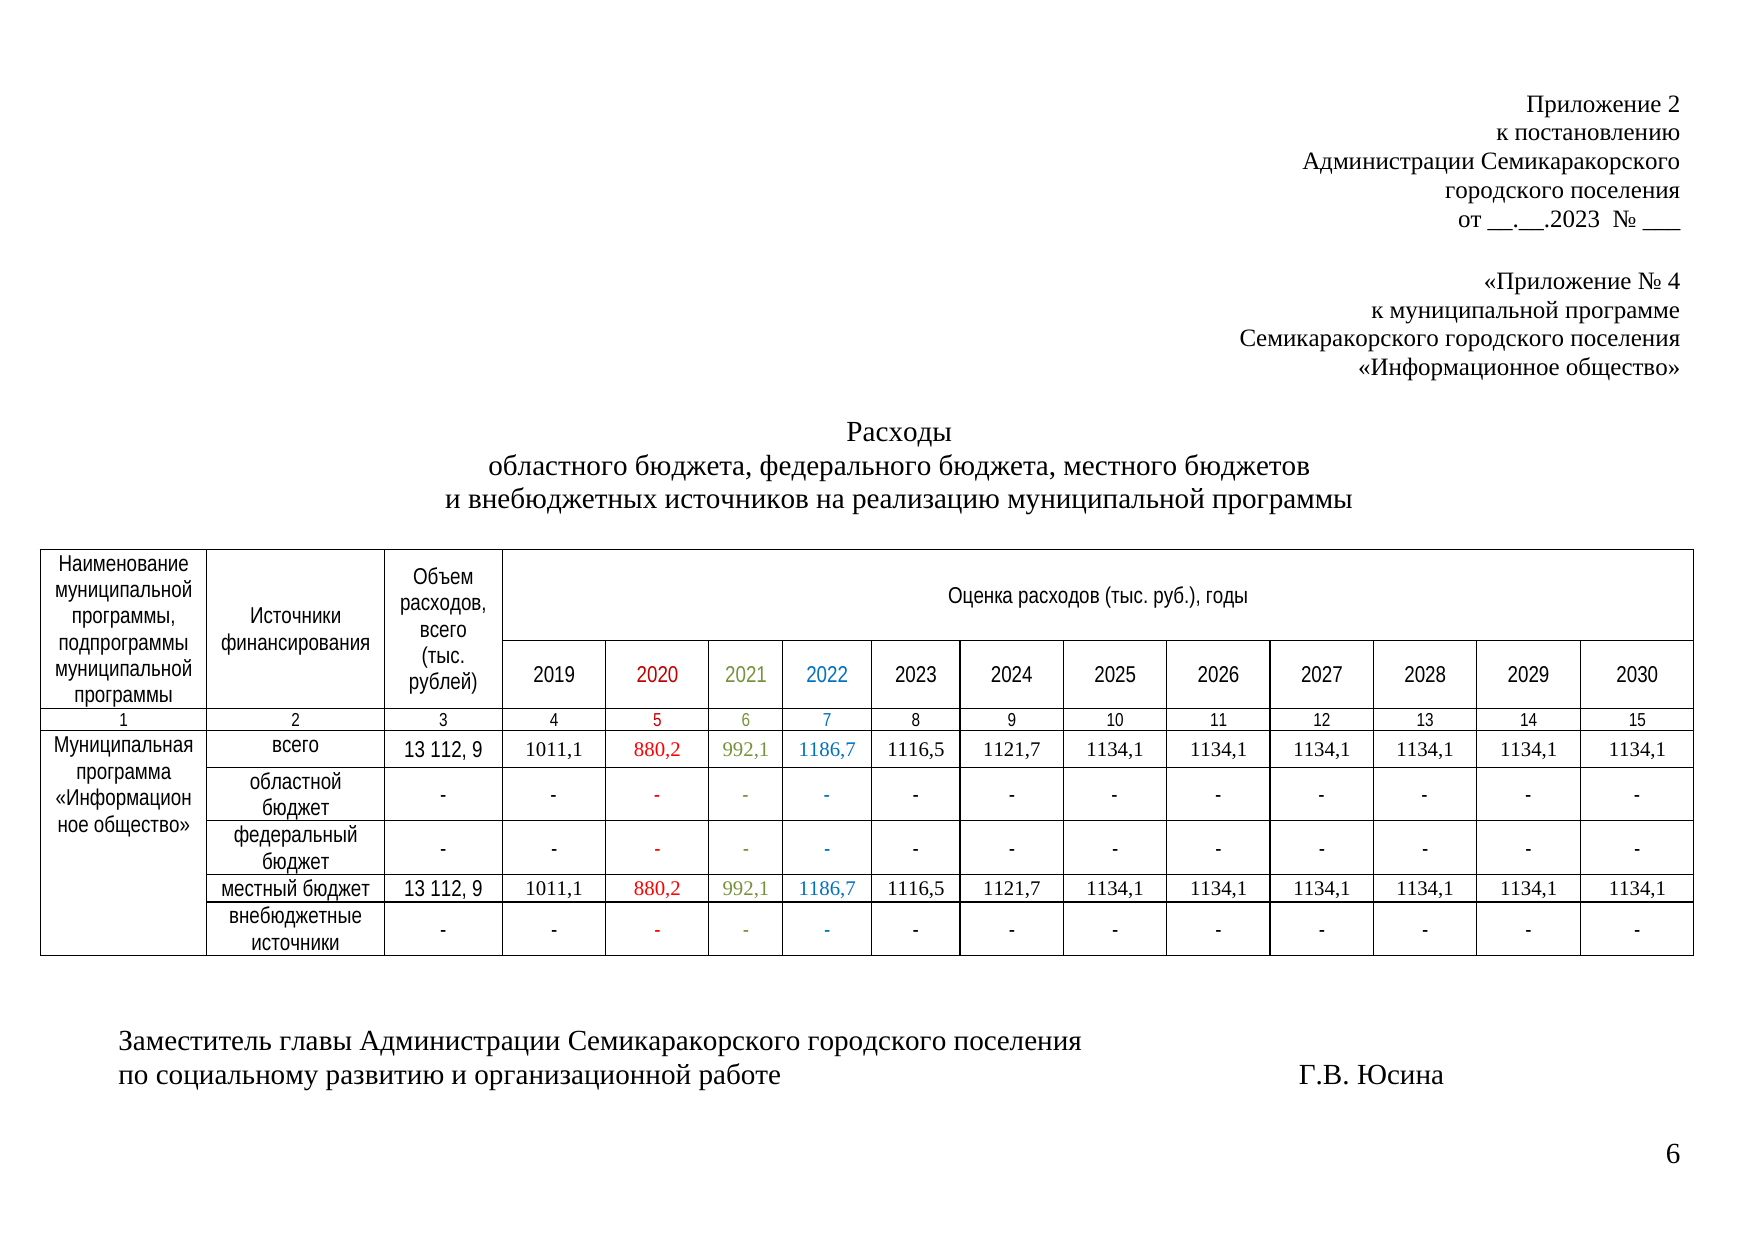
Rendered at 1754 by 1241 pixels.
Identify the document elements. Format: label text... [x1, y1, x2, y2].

table_cell - [1271, 821, 1373, 874]
table_cell - [872, 821, 959, 874]
table_cell 992,1 [709, 731, 782, 767]
table_cell - [1064, 768, 1166, 820]
table_cell 880,2 [606, 875, 708, 901]
table_cell - [606, 768, 708, 820]
table_cell 10 [1064, 709, 1166, 730]
text «Приложение № 4 [118, 266, 1680, 295]
text Расходы [118, 414, 1680, 448]
table_cell 9 [961, 709, 1063, 730]
table_cell - [1374, 903, 1476, 955]
table_cell 12 [1271, 709, 1373, 730]
text Приложение 2 [118, 89, 1680, 117]
table_cell 2025 [1064, 641, 1166, 708]
table_cell 2023 [872, 641, 959, 708]
table_cell - [503, 768, 605, 820]
text по социальному развитию и организационной работе Г.В. Юсина [118, 1057, 1680, 1090]
table_cell 8 [872, 709, 959, 730]
table_cell 1134,1 [1374, 731, 1476, 767]
table_cell 4 [503, 709, 605, 730]
table_cell 2 [207, 709, 384, 730]
table_cell - [783, 821, 871, 874]
text к муниципальной программе [118, 295, 1680, 323]
table_header Наименование муниципальной программы, подпрограммы муниципальной программы [41, 550, 206, 708]
table_cell - [961, 768, 1063, 820]
table_cell - [709, 903, 782, 955]
table_cell - [1064, 821, 1166, 874]
table_cell - [503, 821, 605, 874]
table_cell 2030 [1581, 641, 1693, 708]
table_cell - [783, 768, 871, 820]
table_cell 1134,1 [1167, 731, 1269, 767]
table_cell 3 [385, 709, 502, 730]
table_cell всего [207, 731, 384, 767]
table_cell 1134,1 [1271, 875, 1373, 901]
table_cell - [1167, 768, 1269, 820]
table_cell 1134,1 [1271, 731, 1373, 767]
table_cell 1121,7 [961, 731, 1063, 767]
table_cell - [385, 821, 502, 874]
table_cell 2020 [606, 641, 708, 708]
table_header Оценка расходов (тыс. руб.), годы [503, 550, 1693, 640]
table_cell 2021 [709, 641, 782, 708]
table_cell 1116,5 [872, 875, 959, 901]
table_cell федеральный бюджет [207, 821, 384, 874]
table_cell Муниципальная программа «Информационное общество» [41, 731, 206, 955]
table_cell - [1064, 903, 1166, 955]
table_cell 1134,1 [1477, 875, 1580, 901]
table_cell 5 [606, 709, 708, 730]
table_cell 1134,1 [1167, 875, 1269, 901]
table_cell 1134,1 [1581, 731, 1693, 767]
table_cell - [385, 903, 502, 955]
table_cell - [1581, 903, 1693, 955]
text городского поселения [118, 175, 1680, 204]
table_cell 2027 [1271, 641, 1373, 708]
table_cell - [1167, 821, 1269, 874]
table_cell - [783, 903, 871, 955]
table_cell - [1477, 903, 1580, 955]
table_cell внебюджетные источники [207, 903, 384, 955]
table_cell 1116,5 [872, 731, 959, 767]
table_cell 13 [1374, 709, 1476, 730]
table_cell - [961, 903, 1063, 955]
text и внебюджетных источников на реализацию муниципальной программы [118, 482, 1680, 515]
table_header Источники финансирования [207, 550, 384, 708]
table_cell - [385, 768, 502, 820]
table_cell 1134,1 [1064, 731, 1166, 767]
table_cell 13 112, 9 [385, 731, 502, 767]
table_cell 1186,7 [783, 875, 871, 901]
text Семикаракорского городского поселения [118, 323, 1680, 352]
text к постановлению [118, 117, 1680, 146]
table_cell 1121,7 [961, 875, 1063, 901]
text Заместитель главы Администрации Семикаракорского городского поселения [118, 1023, 1680, 1057]
table_cell 11 [1167, 709, 1269, 730]
text Администрации Семикаракорского [118, 146, 1680, 175]
table_cell - [961, 821, 1063, 874]
table_cell - [1581, 821, 1693, 874]
table_cell - [872, 768, 959, 820]
table_cell 7 [783, 709, 871, 730]
table_cell - [1271, 768, 1373, 820]
table_cell - [1271, 903, 1373, 955]
table_cell - [503, 903, 605, 955]
table_cell 1134,1 [1064, 875, 1166, 901]
text «Информационное общество» [118, 352, 1680, 381]
table_cell - [1581, 768, 1693, 820]
table_cell 2028 [1374, 641, 1476, 708]
table_cell - [1477, 768, 1580, 820]
table_cell местный бюджет [207, 875, 384, 901]
table_cell 2022 [783, 641, 871, 708]
table_cell - [709, 821, 782, 874]
table_cell - [1477, 821, 1580, 874]
table_cell 1134,1 [1477, 731, 1580, 767]
table_cell - [709, 768, 782, 820]
table_cell - [1167, 903, 1269, 955]
table_cell 1134,1 [1581, 875, 1693, 901]
table_header Объем расходов, всего (тыс. рублей) [385, 550, 502, 708]
table_cell 2019 [503, 641, 605, 708]
table_cell - [1374, 821, 1476, 874]
text областного бюджета, федерального бюджета, местного бюджетов [118, 448, 1680, 482]
table_cell - [606, 821, 708, 874]
table_cell - [1374, 768, 1476, 820]
table_cell 880,2 [606, 731, 708, 767]
table_cell 2029 [1477, 641, 1580, 708]
text от __.__.2023 № ___ [118, 204, 1680, 232]
table_cell 1134,1 [1374, 875, 1476, 901]
table_cell 2026 [1167, 641, 1269, 708]
table_cell 992,1 [709, 875, 782, 901]
table_cell 1011,1 [503, 731, 605, 767]
table_cell 15 [1581, 709, 1693, 730]
table_cell 2024 [961, 641, 1063, 708]
table_cell 1186,7 [783, 731, 871, 767]
table_cell - [606, 903, 708, 955]
table_cell областной бюджет [207, 768, 384, 820]
table_cell 13 112, 9 [385, 875, 502, 901]
table_cell 6 [709, 709, 782, 730]
table_cell 14 [1477, 709, 1580, 730]
table_cell - [872, 903, 959, 955]
table_cell 1011,1 [503, 875, 605, 901]
table_cell 1 [41, 709, 206, 730]
